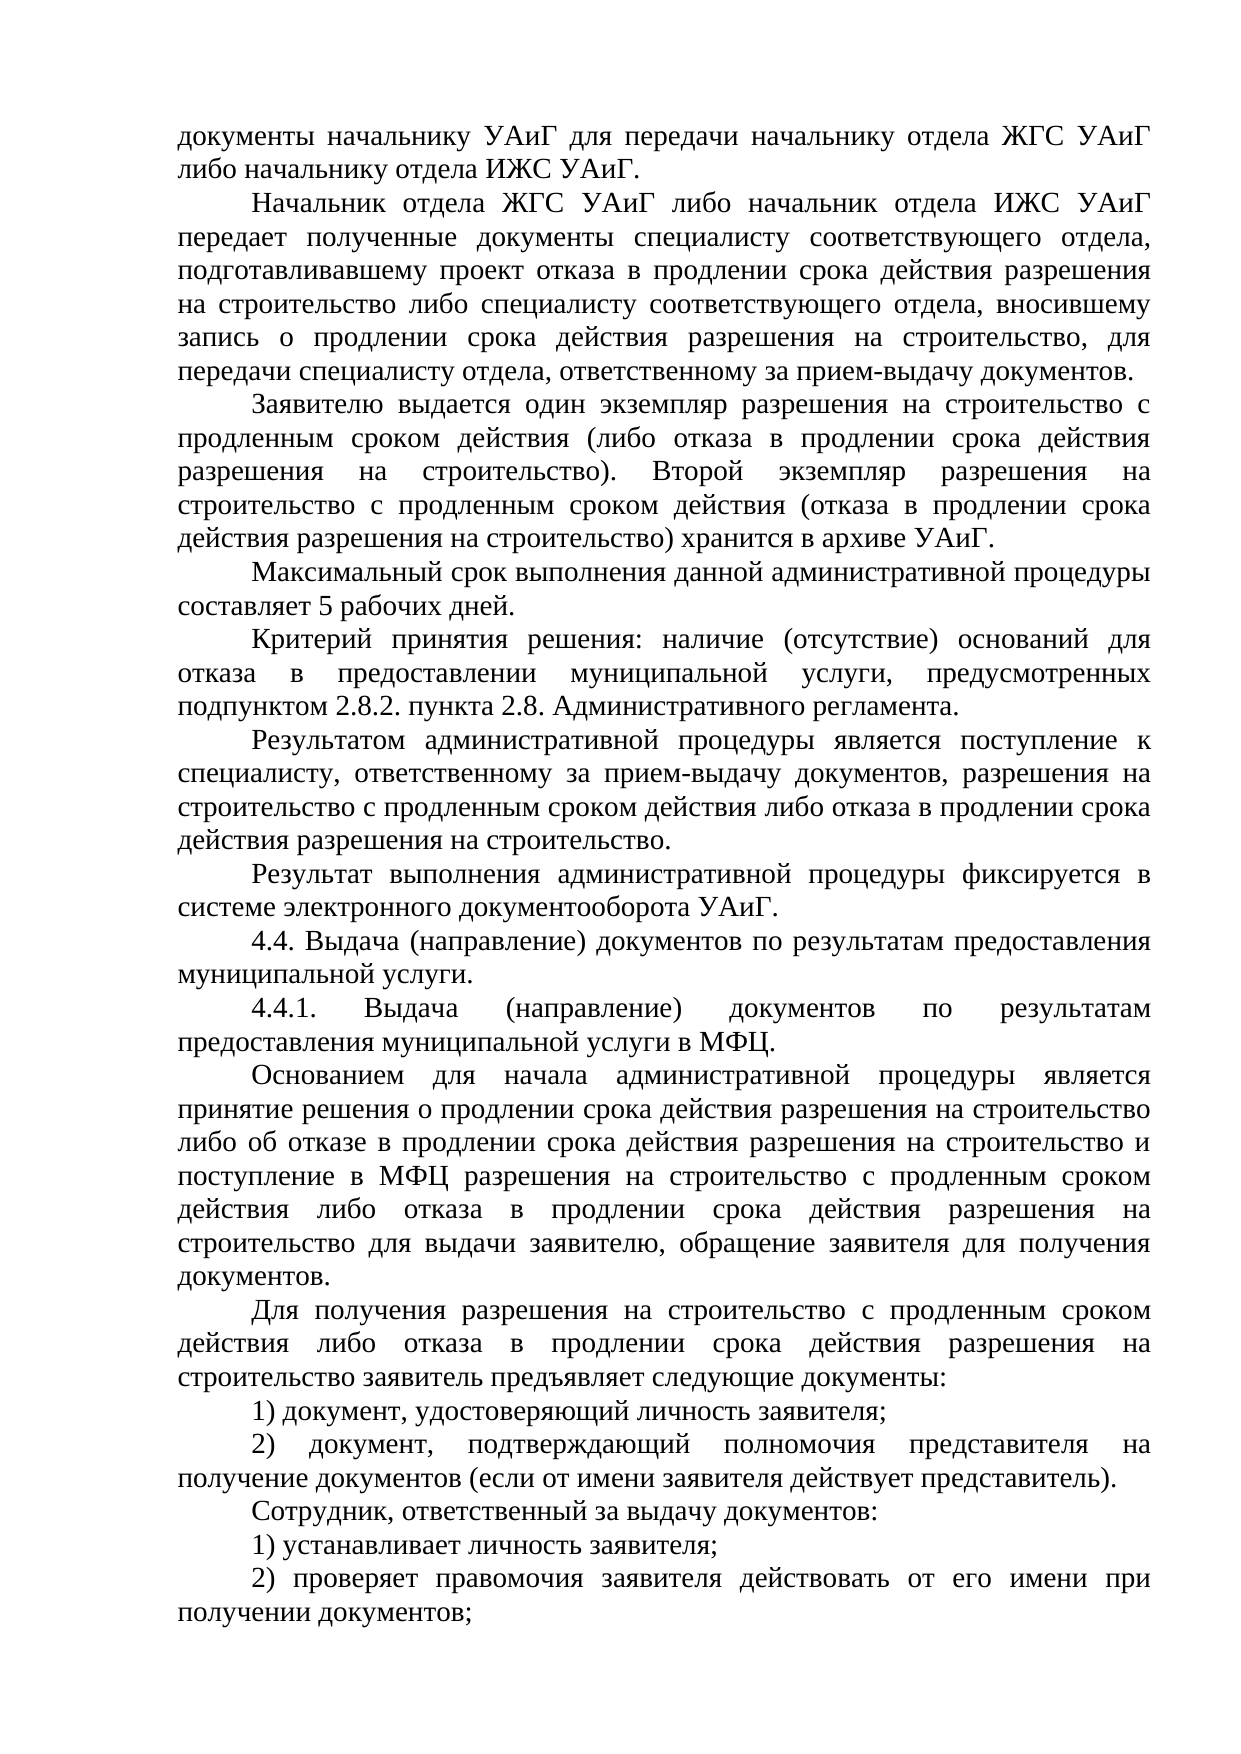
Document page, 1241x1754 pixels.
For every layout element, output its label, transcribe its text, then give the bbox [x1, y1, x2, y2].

text 2) документ, подтверждающий полномочия представителя на получение документов (если от имени заявителя действует представитель). [177, 1426, 1152, 1493]
text Результатом административной процедуры является поступление к специалисту, ответственному за прием-выдачу документов, разрешения на строительство с продленным сроком действия либо отказа в продлении срока действия разрешения на строительство. [177, 722, 1152, 856]
text Начальник отдела ЖГС УАиГ либо начальник отдела ИЖС УАиГ передает полученные документы специалисту соответствующего отдела, подготавливавшему проект отказа в продлении срока действия разрешения на строительство либо специалисту соответствующего отдела, вносившему запись о продлении срока действия разрешения на строительство, для передачи специалисту отдела, ответственному за прием-выдачу документов. [177, 185, 1152, 386]
text Критерий принятия решения: наличие (отсутствие) оснований для отказа в предоставлении муниципальной услуги, предусмотренных подпунктом 2.8.2. пункта 2.8. Административного регламента. [177, 621, 1152, 722]
text Результат выполнения административной процедуры фиксируется в системе электронного документооборота УАиГ. [177, 856, 1152, 923]
text Для получения разрешения на строительство с продленным сроком действия либо отказа в продлении срока действия разрешения на строительство заявитель предъявляет следующие документы: [177, 1292, 1152, 1393]
text 4.4.1. Выдача (направление) документов по результатам предоставления муниципальной услуги в МФЦ. [177, 990, 1152, 1057]
text 4.4. Выдача (направление) документов по результатам предоставления муниципальной услуги. [177, 923, 1152, 990]
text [177, 118, 1152, 185]
text 2) проверяет правомочия заявителя действовать от его имени при получении документов; [177, 1560, 1152, 1627]
text 1) устанавливает личность заявителя; [177, 1527, 1152, 1560]
text Сотрудник, ответственный за выдачу документов: [177, 1493, 1152, 1527]
text Основанием для начала административной процедуры является принятие решения о продлении срока действия разрешения на строительство либо об отказе в продлении срока действия разрешения на строительство и поступление в МФЦ разрешения на строительство с продленным сроком действия либо отказа в продлении срока действия разрешения на строительство для выдачи заявителю, обращение заявителя для получения документов. [177, 1057, 1152, 1292]
text Заявителю выдается один экземпляр разрешения на строительство с продленным сроком действия (либо отказа в продлении срока действия разрешения на строительство). Второй экземпляр разрешения на строительство с продленным сроком действия (отказа в продлении срока действия разрешения на строительство) хранится в архиве УАиГ. [177, 386, 1152, 554]
text 1) документ, удостоверяющий личность заявителя; [177, 1393, 1152, 1426]
text Максимальный срок выполнения данной административной процедуры составляет 5 рабочих дней. [177, 554, 1152, 621]
